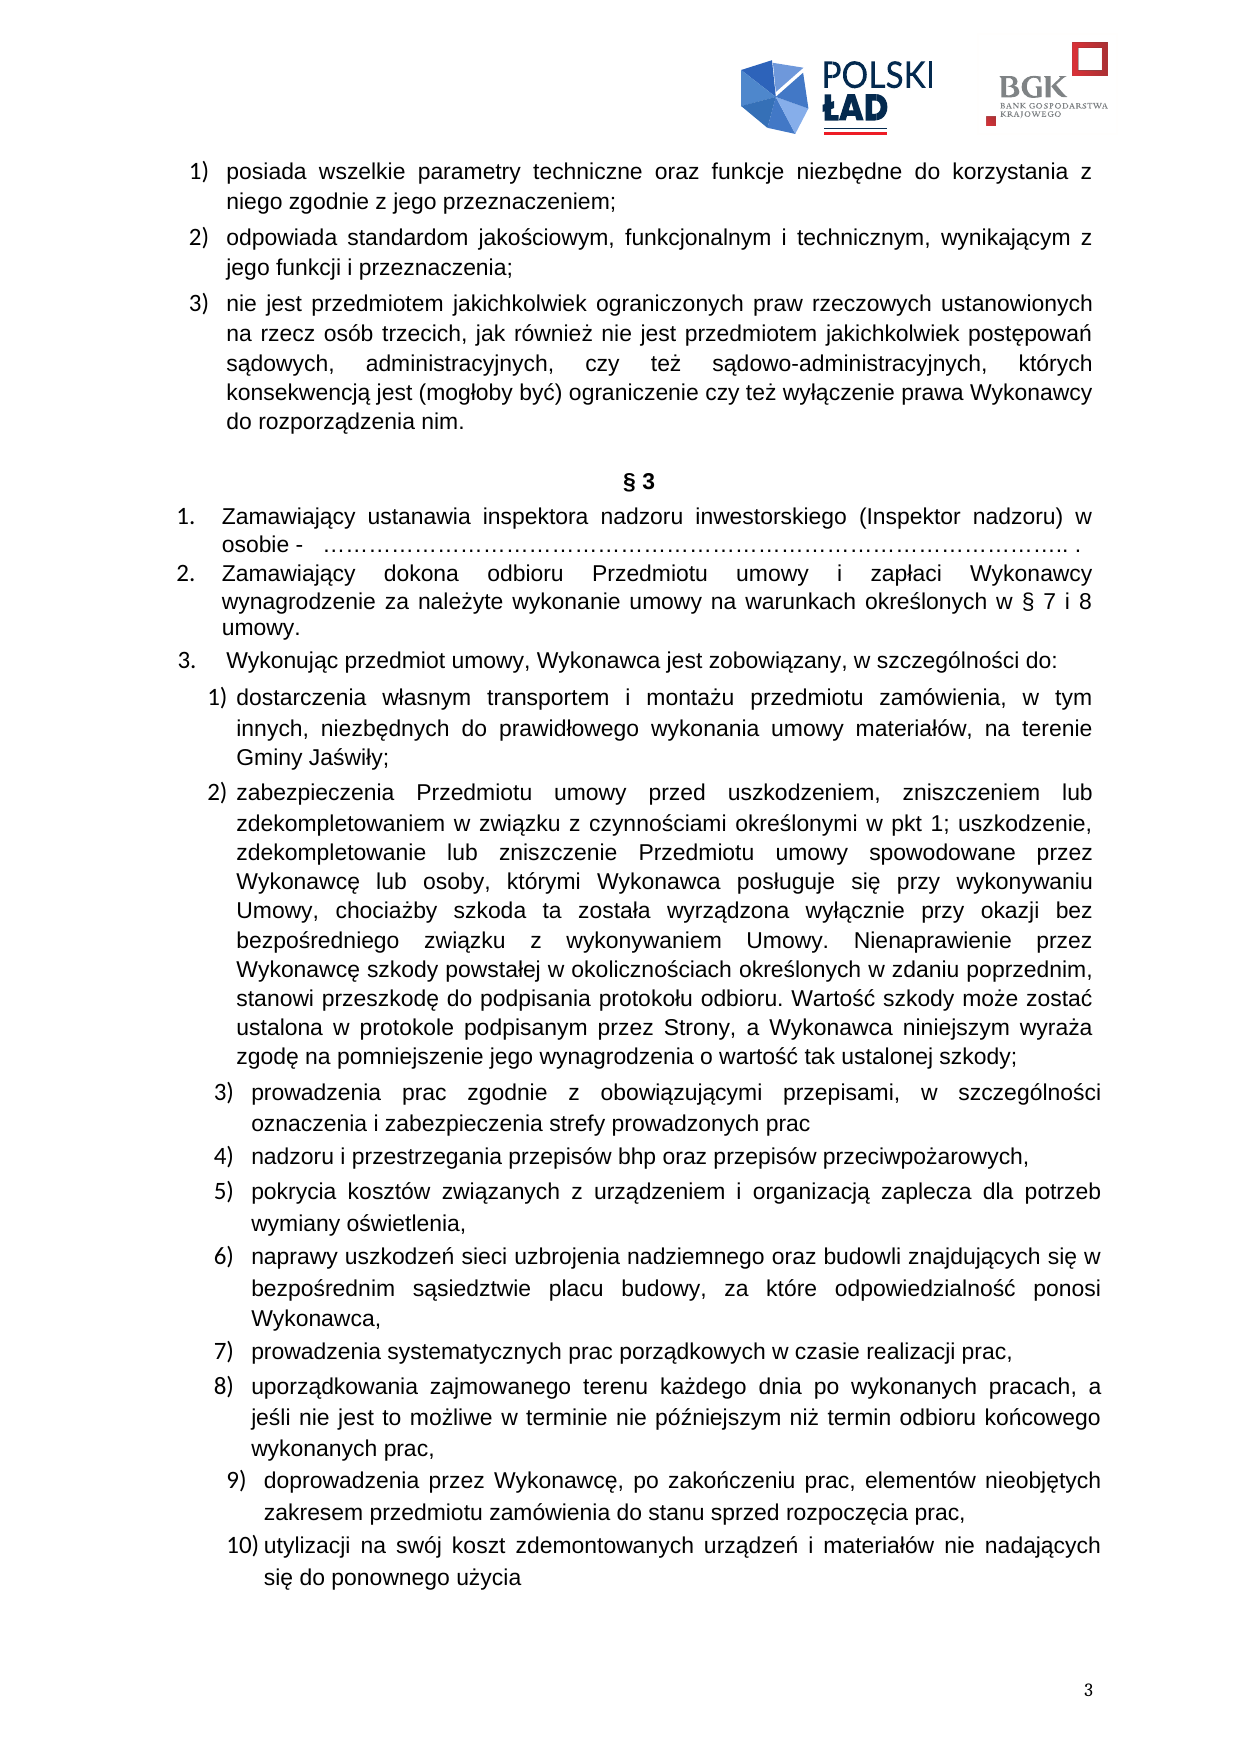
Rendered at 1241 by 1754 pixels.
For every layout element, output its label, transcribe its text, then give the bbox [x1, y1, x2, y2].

list odpowiada standardom jakościowym, funkcjonalnym i technicznym, wynikającym z jego funkcji i przeznaczenia; [189, 221, 1093, 281]
picture [986, 116, 996, 126]
list prowadzenia prac zgodnie z obowiązującymi przepisami, w szczególności oznaczenia i zabezpieczenia strefy prowadzonych prac [213, 1076, 1102, 1137]
list posiada wszelkie parametry techniczne oraz funkcje niezbędne do korzystania z niego zgodnie z jego przeznaczeniem; [189, 155, 1093, 214]
subtitle § 3 [177, 468, 1100, 494]
list doprowadzenia przez Wykonawcę, po zakończeniu prac, elementów nieobjętych zakresem przedmiotu zamówienia do stanu sprzed rozpoczęcia prac, [226, 1465, 1102, 1525]
list zabezpieczenia Przedmiotu umowy przed uszkodzeniem, zniszczeniem lub zdekompletowaniem w związku z czynnościami określonymi w pkt 1; uszkodzenie, zdekompletowanie lub zniszczenie Przedmiotu umowy spowodowane przez Wykonawcę lub osoby, którymi Wykonawca posługuje się przy wykonywaniu Umowy, chociażby szkoda ta została wyrządzona wyłącznie przy okazji bez bezpośredniego związku z wykonywaniem Umowy. Nienaprawienie przez Wykonawcę szkody powstałej w okolicznościach określonych w zdaniu poprzednim, stanowi przeszkodę do podpisania protokołu odbioru. Wartość szkody może zostać ustalona w protokole podpisanym przez Strony, a Wykonawca niniejszym wyraża zgodę na pomniejszenie jego wynagrodzenia o wartość tak ustalonej szkody; [207, 777, 1093, 1069]
list nadzoru i przestrzegania przepisów bhp oraz przepisów przeciwpożarowych, [213, 1141, 1102, 1171]
list utylizacji na swój koszt zdemontowanych urządzeń i materiałów nie nadających się do ponownego użycia [226, 1529, 1102, 1590]
list uporządkowania zajmowanego terenu każdego dnia po wykonanych pracach, a jeśli nie jest to możliwe w terminie nie późniejszym niż termin odbioru końcowego wykonanych prac, [213, 1370, 1102, 1461]
picture [1072, 42, 1108, 76]
list pokrycia kosztów związanych z urządzeniem i organizacją zaplecza dla potrzeb wymiany oświetlenia, [213, 1176, 1102, 1236]
list Zamawiający dokona odbioru Przedmiotu umowy i zapłaci Wykonawcy wynagrodzenie za należyte wykonanie umowy na warunkach określonych w § 7 i 8 umowy. [176, 557, 1092, 640]
list naprawy uszkodzeń sieci uzbrojenia nadziemnego oraz budowli znajdujących się w bezpośrednim sąsiedztwie placu budowy, za które odpowiedzialność ponosi Wykonawca, [213, 1240, 1102, 1331]
list Zamawiający ustanawia inspektora nadzoru inwestorskiego (Inspektor nadzoru) w osobie - …………………………………………………………………………………….. . [176, 500, 1092, 557]
list Wykonując przedmiot umowy, Wykonawca jest zobowiązany, w szczególności do: [177, 644, 1093, 674]
list dostarczenia własnym transportem i montażu przedmiotu zamówienia, w tym innych, niezbędnych do prawidłowego wykonania umowy materiałów, na terenie Gminy Jaświły; [207, 681, 1093, 770]
list nie jest przedmiotem jakichkolwiek ograniczonych praw rzeczowych ustanowionych na rzecz osób trzecich, jak również nie jest przedmiotem jakichkolwiek postępowań sądowych, administracyjnych, czy też sądowo-administracyjnych, których konsekwencją jest (mogłoby być) ograniczenie czy też wyłączenie prawa Wykonawcy do rozporządzenia nim. [189, 287, 1093, 434]
list prowadzenia systematycznych prac porządkowych w czasie realizacji prac, [213, 1335, 1102, 1365]
